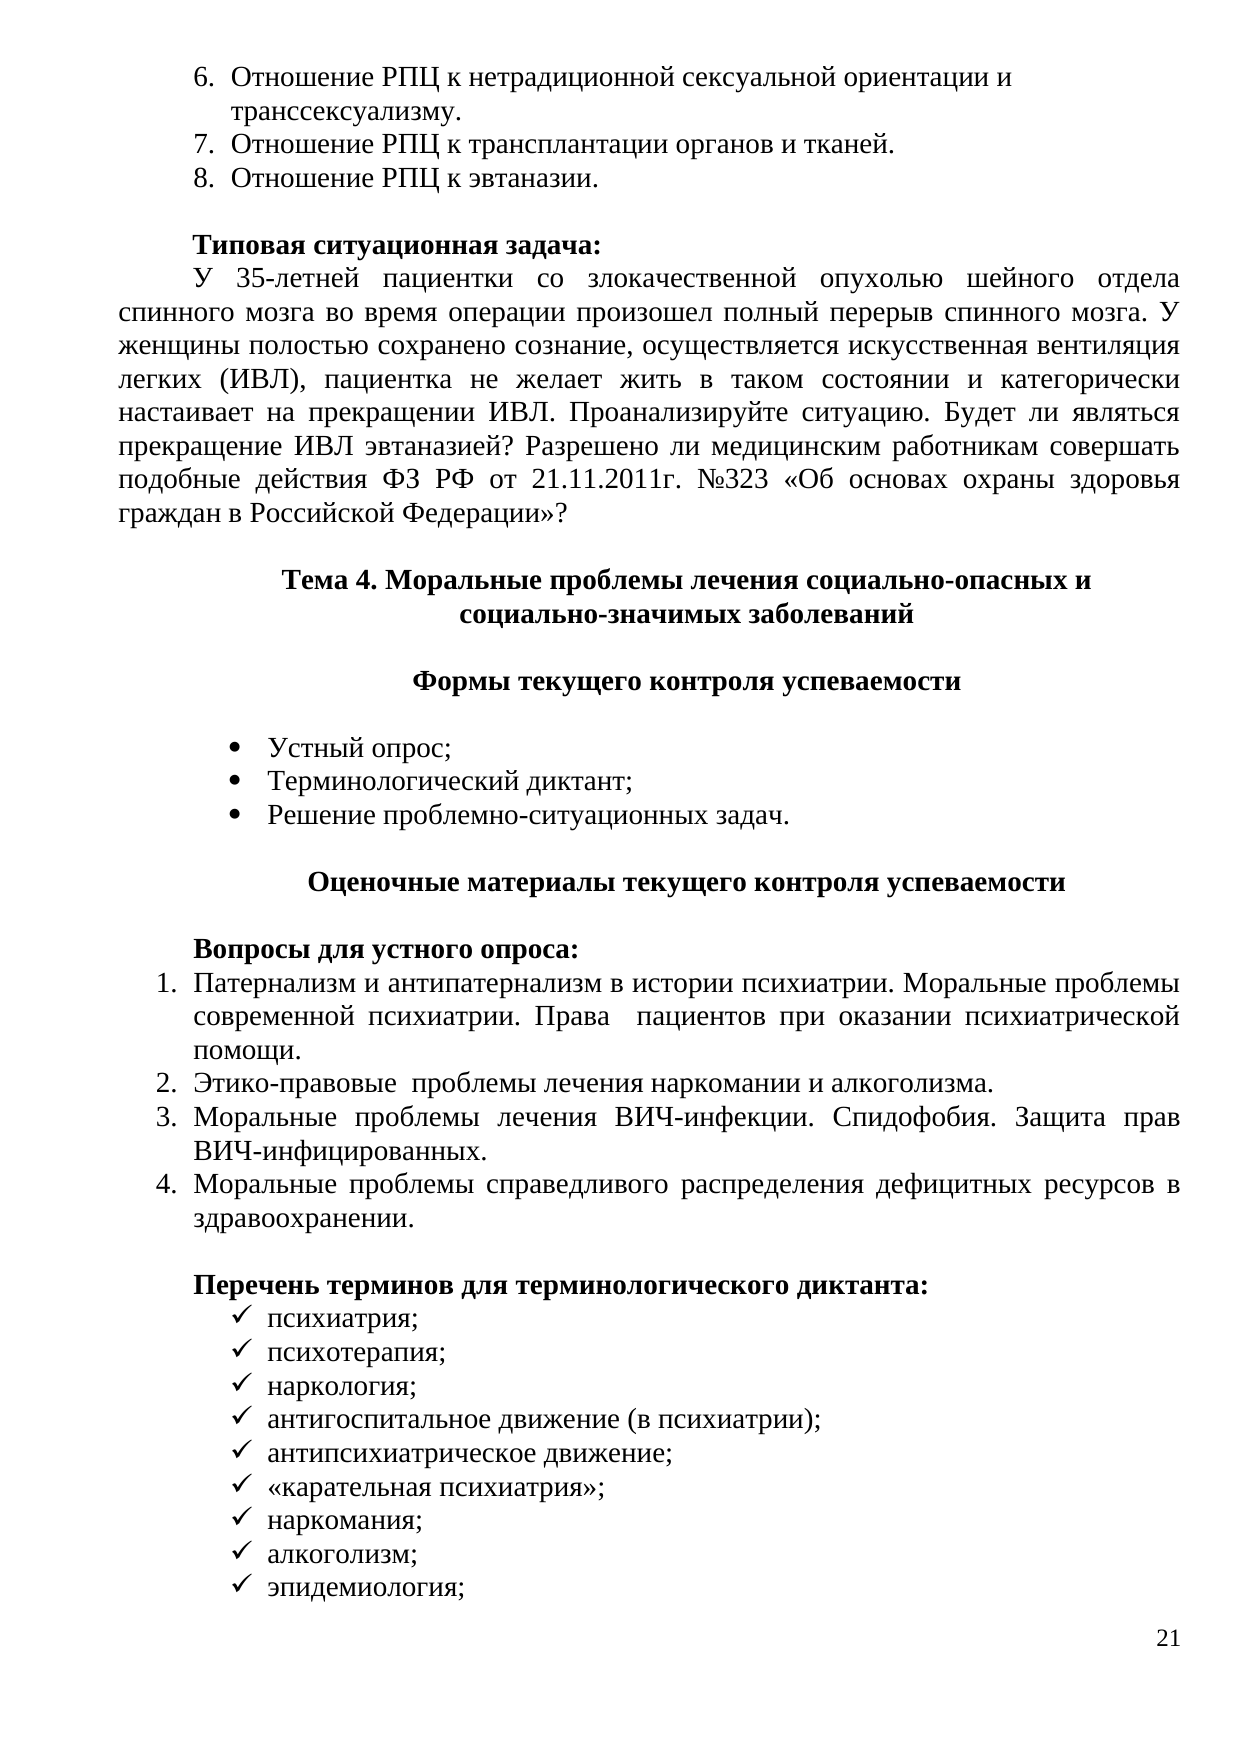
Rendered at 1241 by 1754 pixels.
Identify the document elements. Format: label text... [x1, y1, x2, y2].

list антигоспитальное движение (в психиатрии); [229, 1401, 1181, 1435]
list У 35-летней пациентки со злокачественной опухолью шейного отдела спинного мозга во время операции произошел полный перерыв спинного мозга. У женщины полостью сохранено сознание, осуществляется искусственная вентиляция легких (ИВЛ), пациентка не желает жить в таком состоянии и категорически настаивает на прекращении ИВЛ. Проанализируйте ситуацию. Будет ли являться прекращение ИВЛ эвтаназией? Разрешено ли медицинским работникам совершать подобные действия ФЗ РФ от 21.11.2011г. №323 «Об основах охраны здоровья граждан в Российской Федерации»? [118, 260, 1181, 529]
list Вопросы для устного опроса: [193, 931, 1181, 965]
list психиатрия; [229, 1300, 1181, 1334]
text Тема 4. Моральные проблемы лечения социально-опасных и [118, 562, 1181, 596]
list Перечень терминов для терминологического диктанта: [193, 1267, 1181, 1300]
list наркомания; [229, 1502, 1181, 1536]
text Формы текущего контроля успеваемости [118, 663, 1181, 696]
list Этико-правовые проблемы лечения наркомании и алкоголизма. [156, 1066, 1181, 1099]
list Отношение РПЦ к трансплантации органов и тканей. [193, 126, 1181, 160]
list Моральные проблемы лечения ВИЧ-инфекции. Спидофобия. Защита прав ВИЧ-инфицированных. [156, 1099, 1181, 1166]
list Терминологический диктант; [229, 763, 1181, 797]
list Устный опрос; [229, 730, 1181, 763]
list психотерапия; [229, 1334, 1181, 1368]
list алкоголизм; [229, 1536, 1181, 1569]
list «карательная психиатрия»; [229, 1469, 1181, 1502]
text Оценочные материалы текущего контроля успеваемости [118, 864, 1181, 898]
list Отношение РПЦ к нетрадиционной сексуальной ориентации и транссексуализму. [193, 59, 1181, 126]
list эпидемиология; [229, 1569, 1181, 1603]
list Решение проблемно-ситуационных задач. [229, 797, 1181, 831]
list Патернализм и антипатернализм в истории психиатрии. Моральные проблемы современной психиатрии. Права пациентов при оказании психиатрической помощи. [156, 965, 1181, 1066]
list антипсихиатрическое движение; [229, 1435, 1181, 1469]
list Отношение РПЦ к эвтаназии. [193, 160, 1181, 193]
list наркология; [229, 1368, 1181, 1401]
list Моральные проблемы справедливого распределения дефицитных ресурсов в здравоохранении. [156, 1166, 1181, 1233]
text социально-значимых заболеваний [118, 596, 1181, 629]
list Типовая ситуационная задача: [118, 227, 1181, 260]
